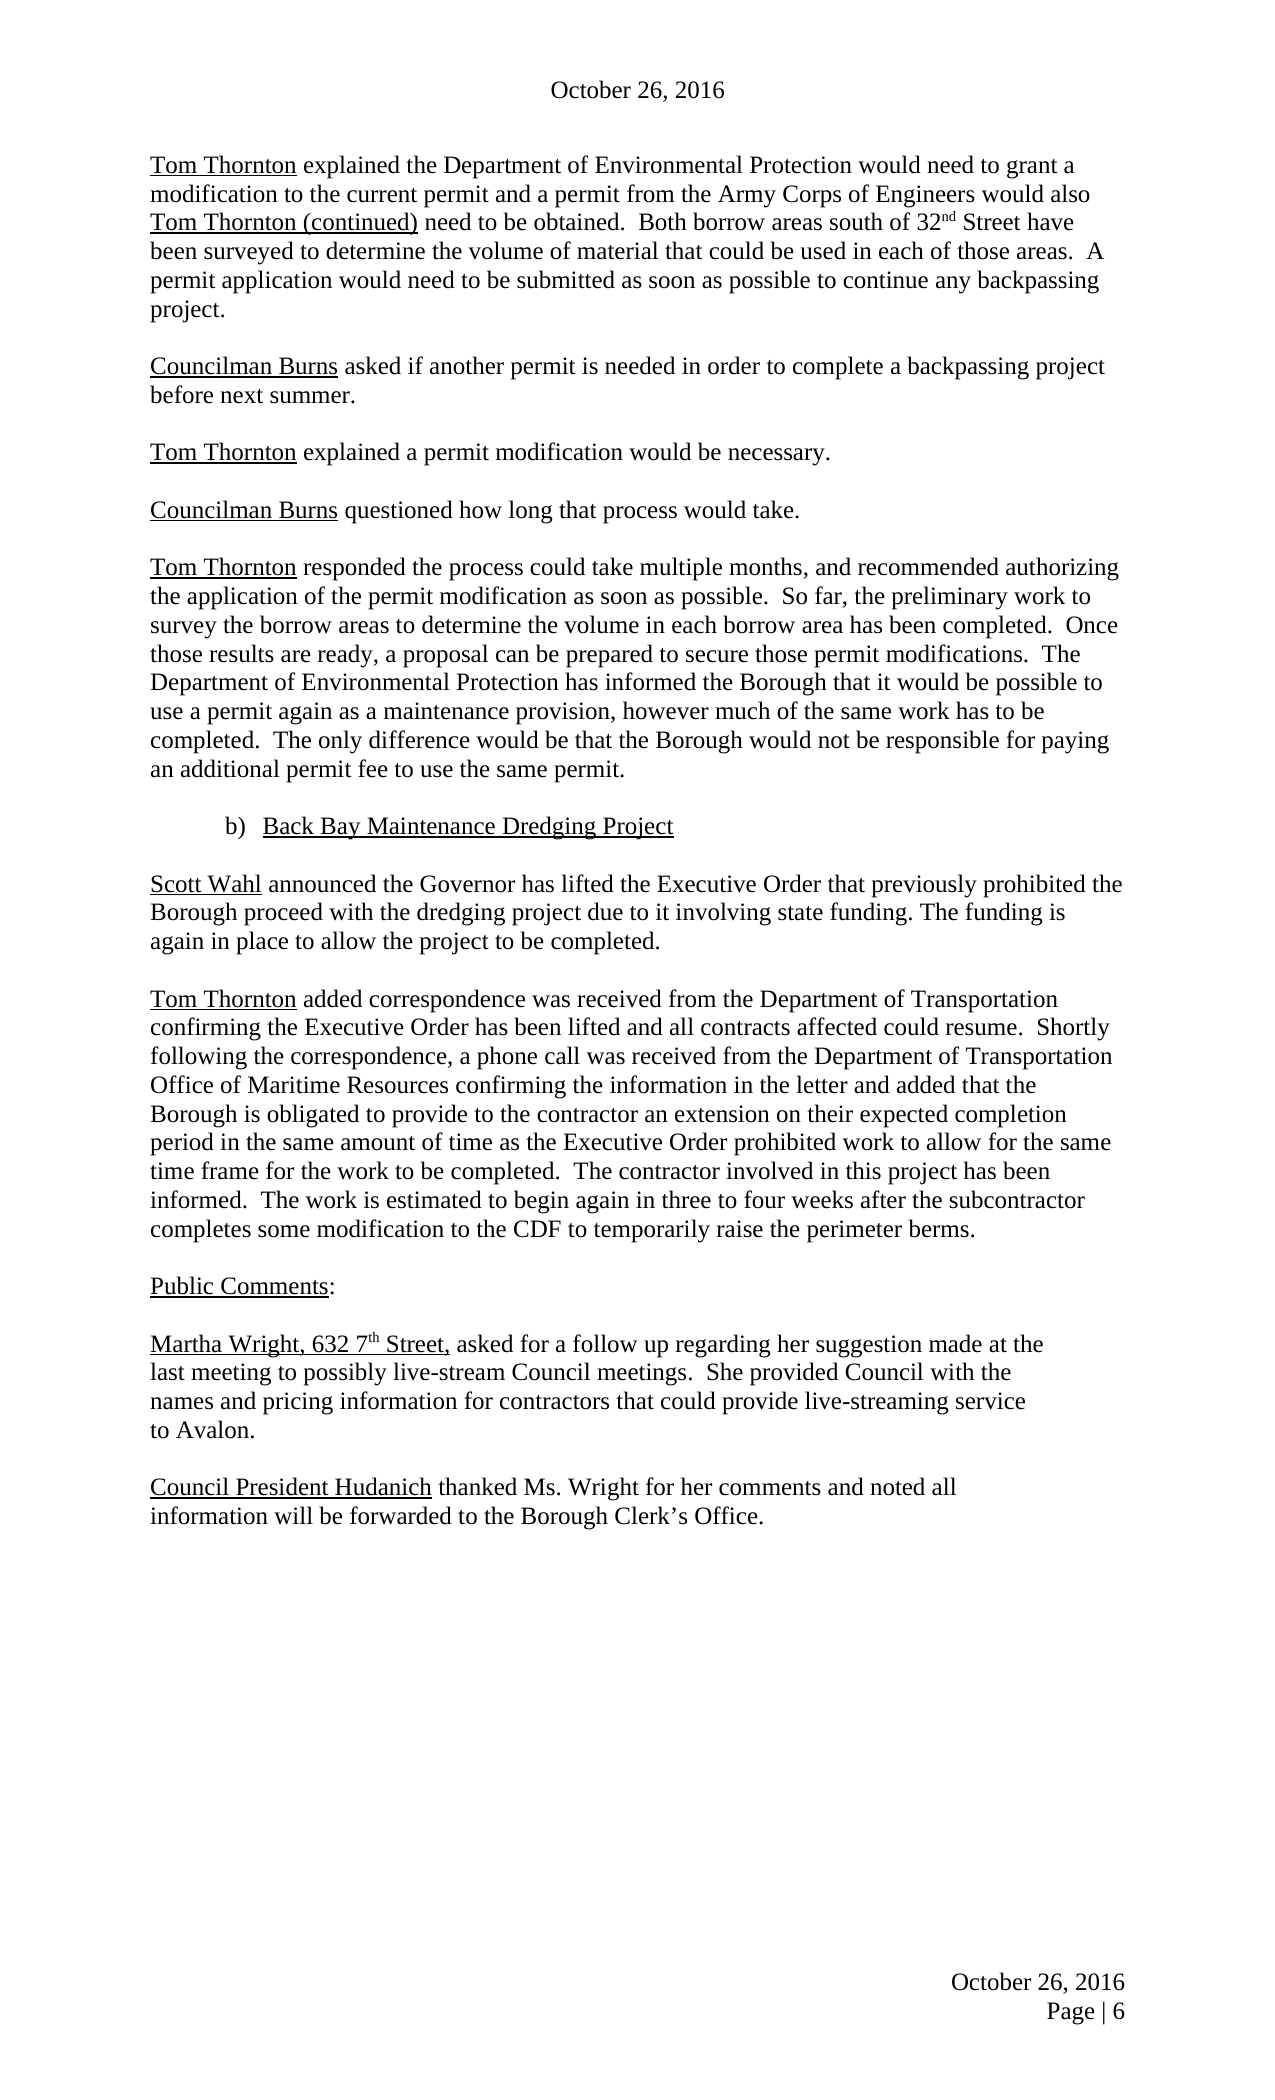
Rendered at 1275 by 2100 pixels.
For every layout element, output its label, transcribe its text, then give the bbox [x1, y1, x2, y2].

text Tom Thornton added correspondence was received from the Department of Transportation confirming the Executive Order has been lifted and all contracts affected could resume. Shortly following the correspondence, a phone call was received from the Department of Transportation Office of Maritime Resources confirming the information in the letter and added that the Borough is obligated to provide to the contractor an extension on their expected completion period in the same amount of time as the Executive Order prohibited work to allow for the same time frame for the work to be completed. The contractor involved in this project has been informed. The work is estimated to begin again in three to four weeks after the subcontractor completes some modification to the CDF to temporarily raise the perimeter berms. [150, 984, 1125, 1242]
text Tom Thornton explained the Department of Environmental Protection would need to grant a modification to the current permit and a permit from the Army Corps of Engineers would also Tom Thornton (continued) need to be obtained. Both borrow areas south of 32nd Street have been surveyed to determine the volume of material that could be used in each of those areas. A permit application would need to be submitted as soon as possible to continue any backpassing project. [150, 150, 1125, 322]
text Scott Wahl announced the Governor has lifted the Executive Order that previously prohibited the Borough proceed with the dredging project due to it involving state funding. The funding is again in place to allow the project to be completed. [150, 869, 1125, 955]
text Public Comments: [150, 1271, 1050, 1300]
list Back Bay Maintenance Dredging Project [225, 811, 1125, 840]
text Tom Thornton responded the process could take multiple months, and recommended authorizing the application of the permit modification as soon as possible. So far, the preliminary work to survey the borrow areas to determine the volume in each borrow area has been completed. Once those results are ready, a proposal can be prepared to secure those permit modifications. The Department of Environmental Protection has informed the Borough that it would be possible to use a permit again as a maintenance provision, however much of the same work has to be completed. The only difference would be that the Borough would not be responsible for paying an additional permit fee to use the same permit. [150, 552, 1125, 782]
text Councilman Burns questioned how long that process would take. [150, 495, 1125, 524]
text Councilman Burns asked if another permit is needed in order to complete a backpassing project before next summer. [150, 351, 1125, 409]
text Council President Hudanich thanked Ms. Wright for her comments and noted all information will be forwarded to the Borough Clerk’s Office. [150, 1472, 1050, 1530]
text Martha Wright, 632 7th Street, asked for a follow up regarding her suggestion made at the last meeting to possibly live-stream Council meetings. She provided Council with the names and pricing information for contractors that could provide live-streaming service to Avalon. [150, 1329, 1050, 1444]
text Tom Thornton explained a permit modification would be necessary. [150, 437, 1125, 466]
